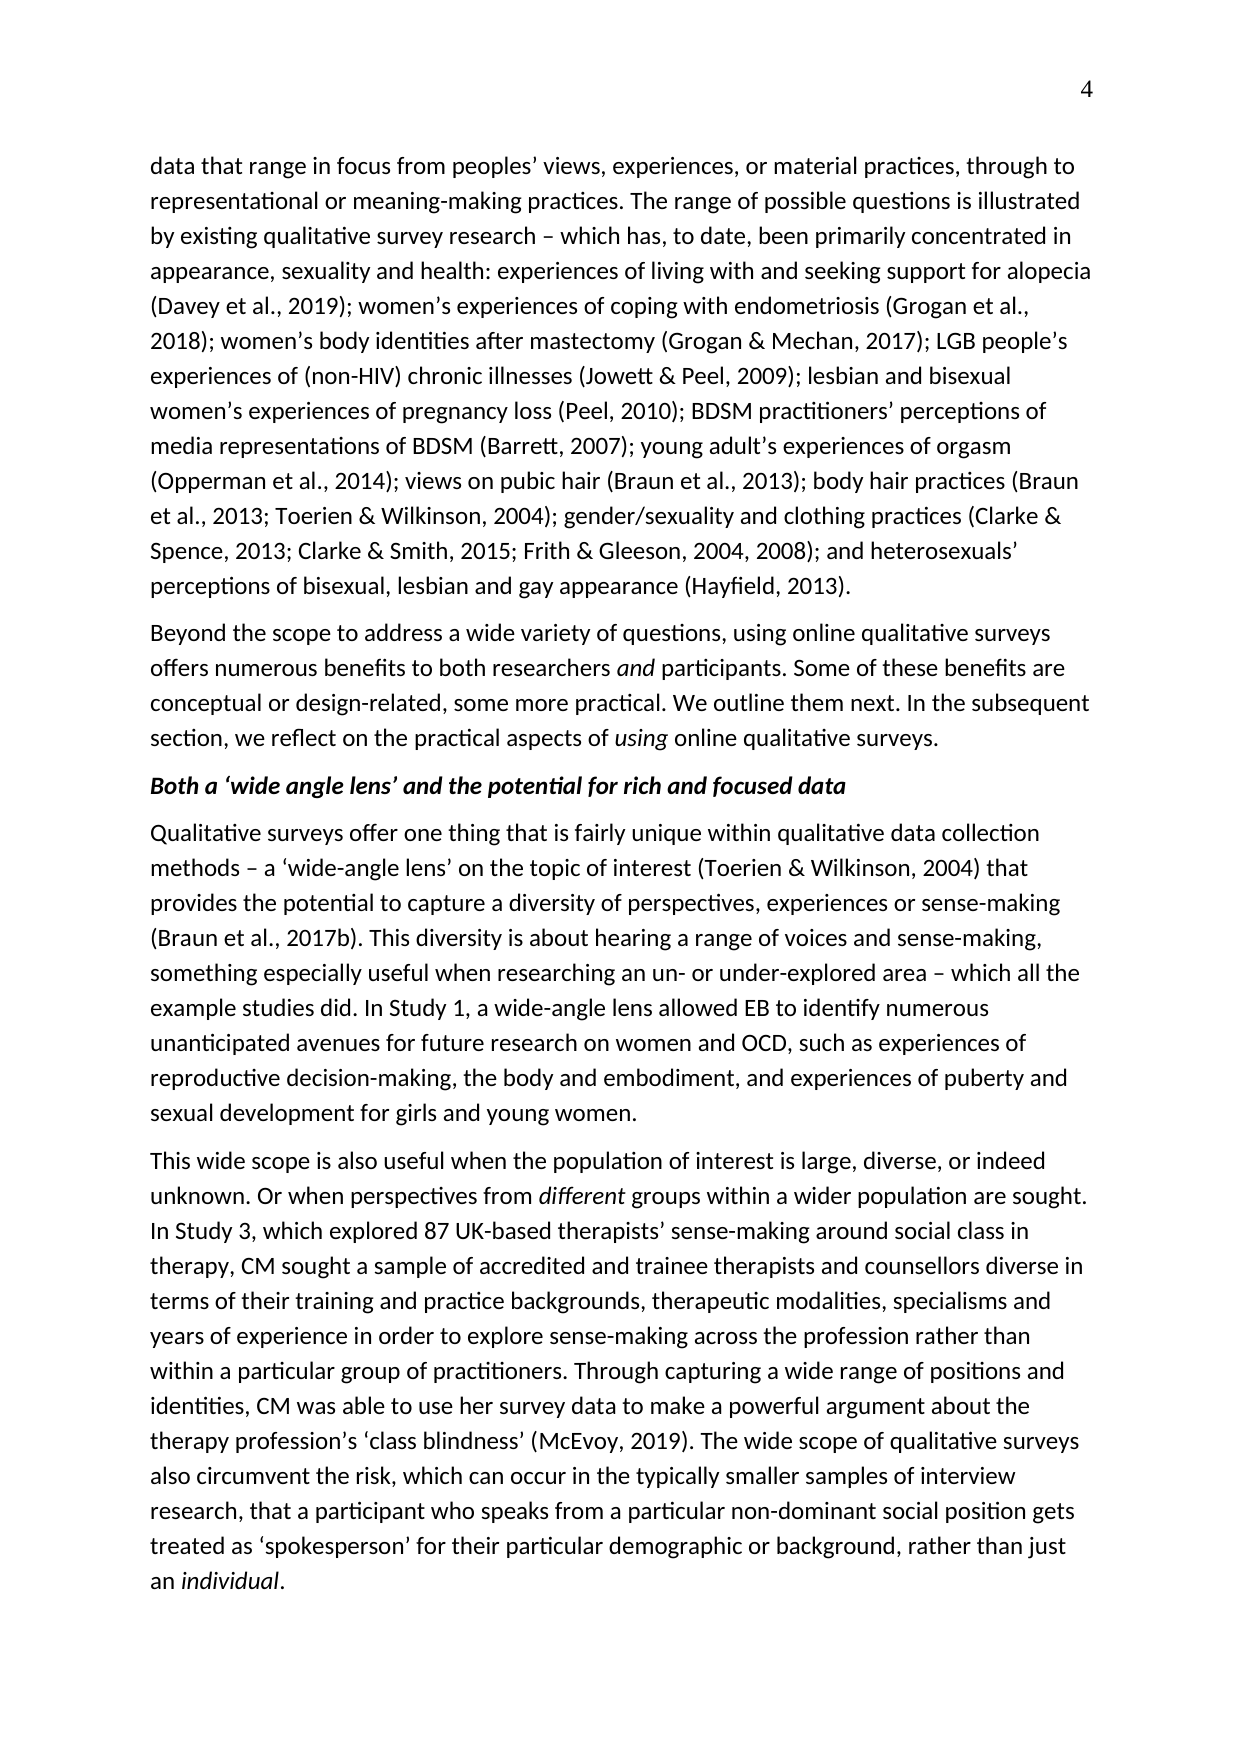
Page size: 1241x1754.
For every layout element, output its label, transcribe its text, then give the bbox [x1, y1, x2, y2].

text Both a ‘wide angle lens’ and the potential for rich and focused data [150, 770, 1093, 801]
text Qualitative surveys offer one thing that is fairly unique within qualitative data collection methods – a ‘wide-angle lens’ on the topic of interest (Toerien & Wilkinson, 2004) that provides the potential to capture a diversity of perspectives, experiences or sense-making (Braun et al., 2017b). This diversity is about hearing a range of voices and sense-making, something especially useful when researching an un- or under-explored area – which all the example studies did. In Study 1, a wide-angle lens allowed EB to identify numerous unanticipated avenues for future research on women and OCD, such as experiences of reproductive decision-making, the body and embodiment, and experiences of puberty and sexual development for girls and young women. [150, 817, 1093, 1128]
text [150, 150, 1093, 601]
text Beyond the scope to address a wide variety of questions, using online qualitative surveys offers numerous benefits to both researchers and participants. Some of these benefits are conceptual or design-related, some more practical. We outline them next. In the subsequent section, we reflect on the practical aspects of using online qualitative surveys. [150, 617, 1093, 753]
text This wide scope is also useful when the population of interest is large, diverse, or indeed unknown. Or when perspectives from different groups within a wider population are sought. In Study 3, which explored 87 UK-based therapists’ sense-making around social class in therapy, CM sought a sample of accredited and trainee therapists and counsellors diverse in terms of their training and practice backgrounds, therapeutic modalities, specialisms and years of experience in order to explore sense-making across the profession rather than within a particular group of practitioners. Through capturing a wide range of positions and identities, CM was able to use her survey data to make a powerful argument about the therapy profession’s ‘class blindness’ (McEvoy, 2019). The wide scope of qualitative surveys also circumvent the risk, which can occur in the typically smaller samples of interview research, that a participant who speaks from a particular non-dominant social position gets treated as ‘spokesperson’ for their particular demographic or background, rather than just an individual. [150, 1145, 1093, 1596]
